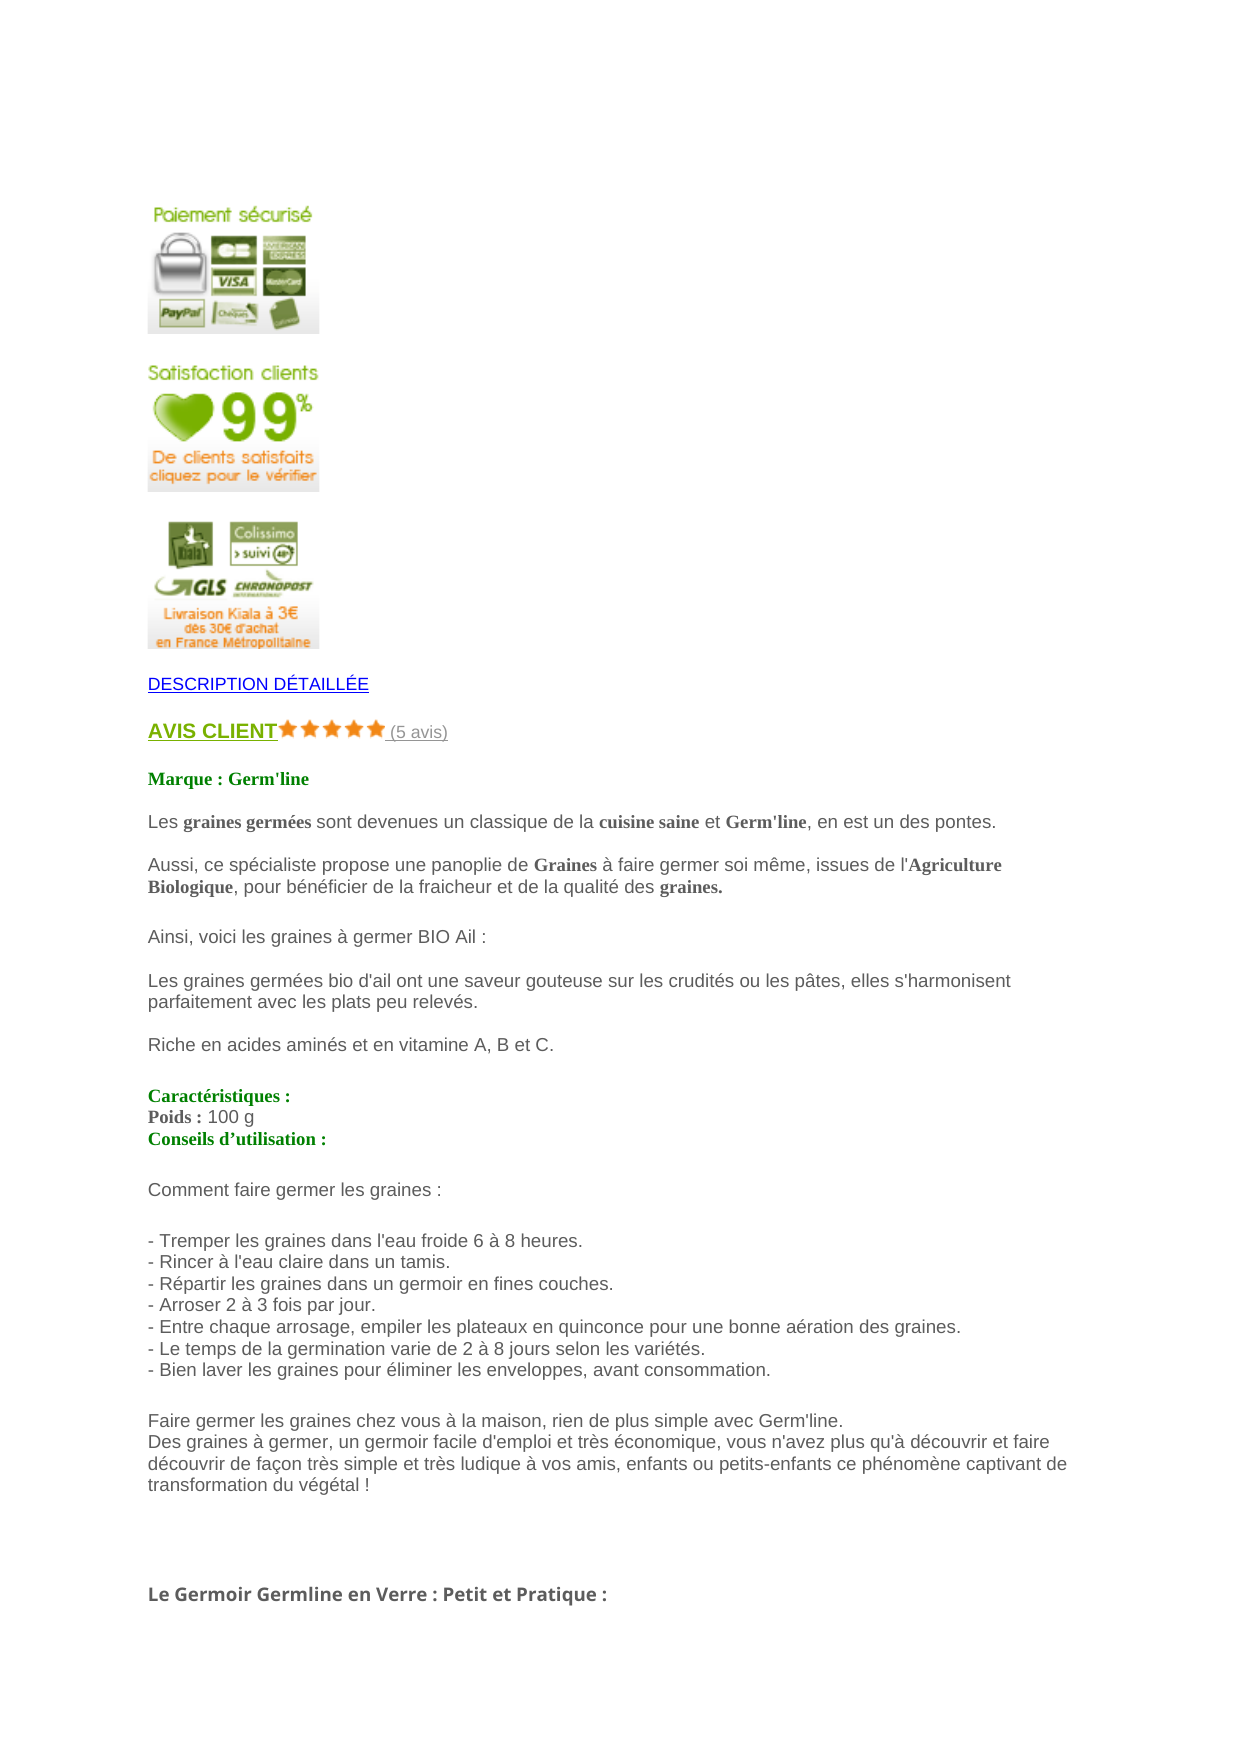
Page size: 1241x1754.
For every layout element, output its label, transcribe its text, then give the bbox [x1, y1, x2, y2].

text - Tremper les graines dans l'eau froide 6 à 8 heures. - Rincer à l'eau claire dans un tamis. - Répartir les graines dans un germoir en fines couches. - Arroser 2 à 3 fois par jour. - Entre chaque arrosage, empiler les plateaux en quinconce pour une bonne aération des graines. - Le temps de la germination varie de 2 à 8 jours selon les variétés. - Bien laver les graines pour éliminer les enveloppes, avant consommation. [148, 1229, 1093, 1380]
picture [147, 358, 320, 492]
text Ainsi, voici les graines à germer BIO Ail : Les graines germées bio d'ail ont une saveur gouteuse sur les crudités ou les pâtes, elles s'harmonisent parfaitement avec les plats peu relevés. Riche en acides aminés et en vitamine A, B et C. [148, 926, 1093, 1056]
text Faire germer les graines chez vous à la maison, rien de plus simple avec Germ'line. Des graines à germer, un germoir facile d'emploi et très économique, vous n'avez plus qu'à découvrir et faire découvrir de façon très simple et très ludique à vos amis, enfants ou petits-enfants ce phénomène captivant de transformation du végétal ! [148, 1409, 1093, 1496]
text Marque : Germ'line Les graines germées sont devenues un classique de la cuisine saine et Germ'line, en est un des pontes. Aussi, ce spécialiste propose une panoplie de Graines à faire germer soi même, issues de l'Agriculture Biologique, pour bénéficier de la fraicheur et de la qualité des graines. [148, 767, 1093, 897]
picture [277, 718, 385, 739]
picture [147, 516, 320, 649]
text Poids : 100 g [148, 1106, 1093, 1128]
picture [147, 200, 320, 334]
text AVIS CLIENT (5 avis) [148, 718, 1093, 743]
text Le Germoir Germline en Verre : Petit et Pratique : [148, 1581, 1093, 1606]
text Comment faire germer les graines : [148, 1179, 1093, 1200]
text DESCRIPTION DÉTAILLÉE [148, 674, 1093, 694]
text Conseils d’utilisation : [148, 1128, 1093, 1149]
text Caractéristiques : [148, 1085, 1093, 1106]
